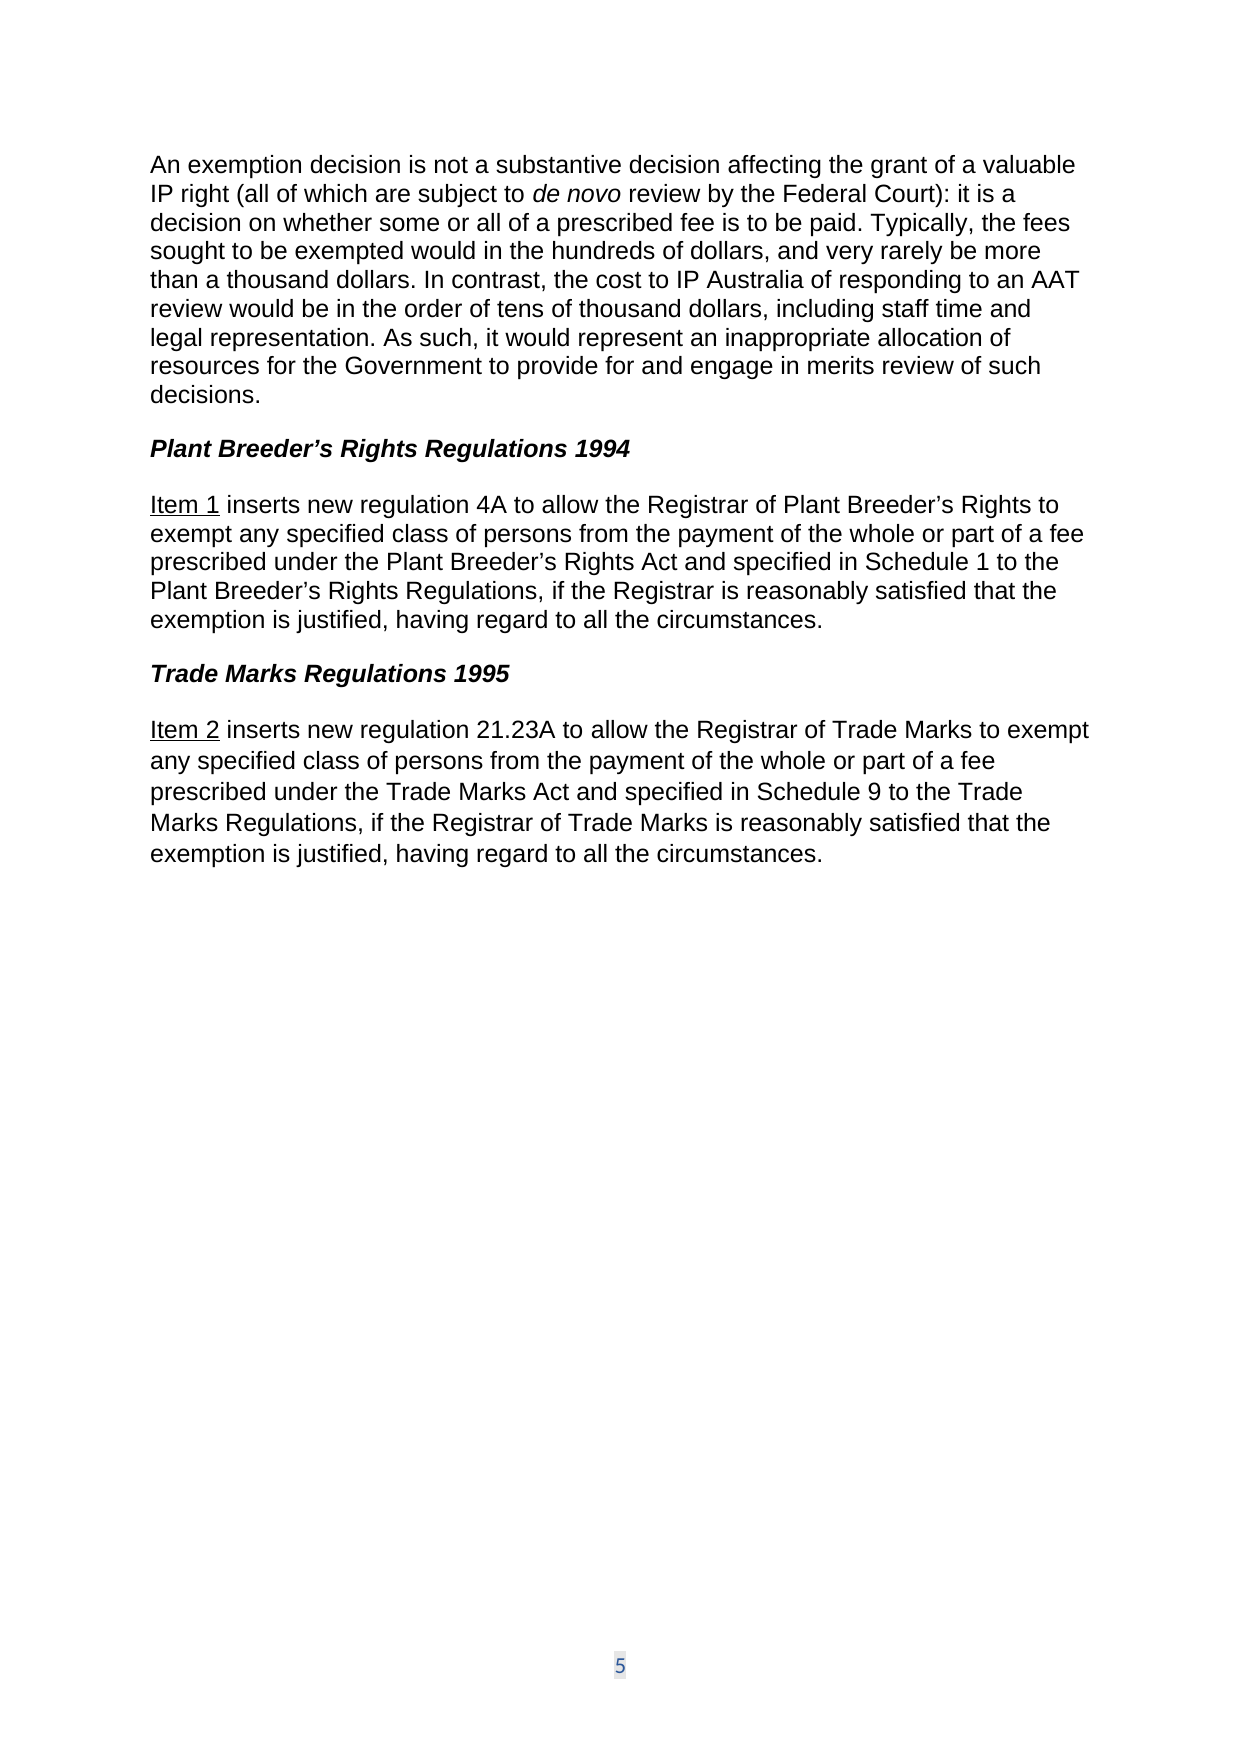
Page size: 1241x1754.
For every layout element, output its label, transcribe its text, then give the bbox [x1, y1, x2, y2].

text Trade Marks Regulations 1995 [150, 658, 1090, 687]
text Item 2 inserts new regulation 21.23A to allow the Registrar of Trade Marks to exempt any specified class of persons from the payment of the whole or part of a fee prescribed under the Trade Marks Act and specified in Schedule 9 to the Trade Marks Regulations, if the Registrar of Trade Marks is reasonably satisfied that the exemption is justified, having regard to all the circumstances. [150, 714, 1090, 867]
text Plant Breeder’s Rights Regulations 1994 [150, 434, 1090, 462]
text Item 1 inserts new regulation 4A to allow the Registrar of Plant Breeder’s Rights to exempt any specified class of persons from the payment of the whole or part of a fee prescribed under the Plant Breeder’s Rights Act and specified in Schedule 1 to the Plant Breeder’s Rights Regulations, if the Registrar is reasonably satisfied that the exemption is justified, having regard to all the circumstances. [150, 490, 1090, 633]
text An exemption decision is not a substantive decision affecting the grant of a valuable IP right (all of which are subject to de novo review by the Federal Court): it is a decision on whether some or all of a prescribed fee is to be paid. Typically, the fees sought to be exempted would in the hundreds of dollars, and very rarely be more than a thousand dollars. In contrast, the cost to IP Australia of responding to an AAT review would be in the order of tens of thousand dollars, including staff time and legal representation. As such, it would represent an inappropriate allocation of resources for the Government to provide for and engage in merits review of such decisions. [150, 150, 1090, 409]
